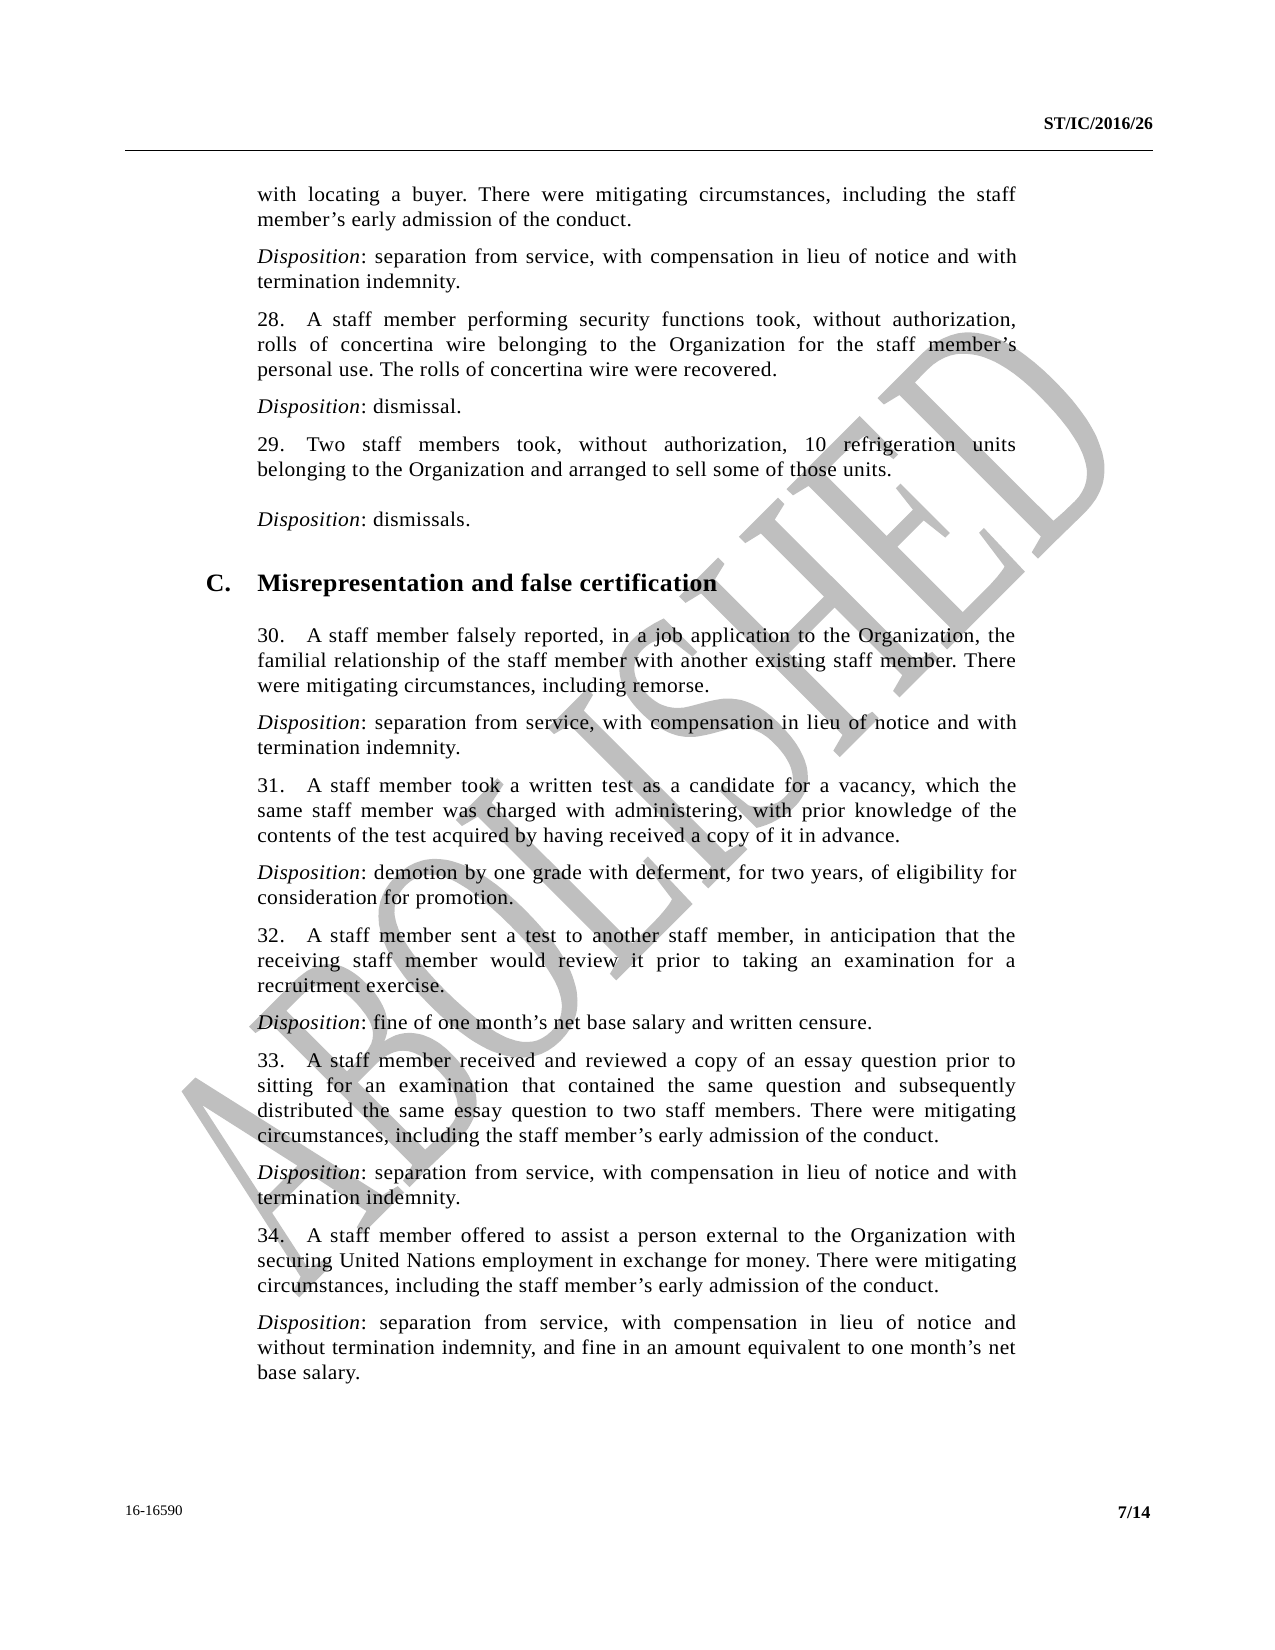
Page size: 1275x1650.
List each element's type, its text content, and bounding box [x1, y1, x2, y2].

text Disposition: fine of one month’s net base salary and written censure. [257, 1009, 1018, 1034]
text C. Misrepresentation and false certification [125, 569, 1019, 597]
text 33. A staff member received and reviewed a copy of an essay question prior to sitting for an examination that contained the same question and subsequently distributed the same essay question to two staff members. There were mitigating circumstances, including the staff member’s early admission of the conduct. [257, 1047, 1018, 1147]
text Disposition: dismissals. [257, 506, 1018, 531]
text 31. A staff member took a written test as a candidate for a vacancy, which the same staff member was charged with administering, with prior knowledge of the contents of the test acquired by having received a copy of it in advance. [257, 772, 1018, 847]
text Disposition: dismissal. [257, 394, 1018, 419]
text 29. Two staff members took, without authorization, 10 refrigeration units belonging to the Organization and arranged to sell some of those units. [257, 431, 1018, 481]
text 30. A staff member falsely reported, in a job application to the Organization, the familial relationship of the staff member with another existing staff member. There were mitigating circumstances, including remorse. [257, 622, 1018, 697]
text Disposition: demotion by one grade with deferment, for two years, of eligibility for consideration for promotion. [257, 859, 1018, 909]
text Disposition: separation from service, with compensation in lieu of notice and with termination indemnity. [257, 244, 1018, 294]
text Disposition: separation from service, with compensation in lieu of notice and without termination indemnity, and fine in an amount equivalent to one month’s net base salary. [257, 1309, 1018, 1384]
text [257, 181, 1018, 231]
text 32. A staff member sent a test to another staff member, in anticipation that the receiving staff member would review it prior to taking an examination for a recruitment exercise. [257, 922, 1018, 997]
text 34. A staff member offered to assist a person external to the Organization with securing United Nations employment in exchange for money. There were mitigating circumstances, including the staff member’s early admission of the conduct. [257, 1222, 1018, 1297]
text Disposition: separation from service, with compensation in lieu of notice and with termination indemnity. [257, 709, 1018, 759]
text Disposition: separation from service, with compensation in lieu of notice and with termination indemnity. [257, 1159, 1018, 1209]
text 28. A staff member performing security functions took, without authorization, rolls of concertina wire belonging to the Organization for the staff member’s personal use. The rolls of concertina wire were recovered. [257, 306, 1018, 381]
